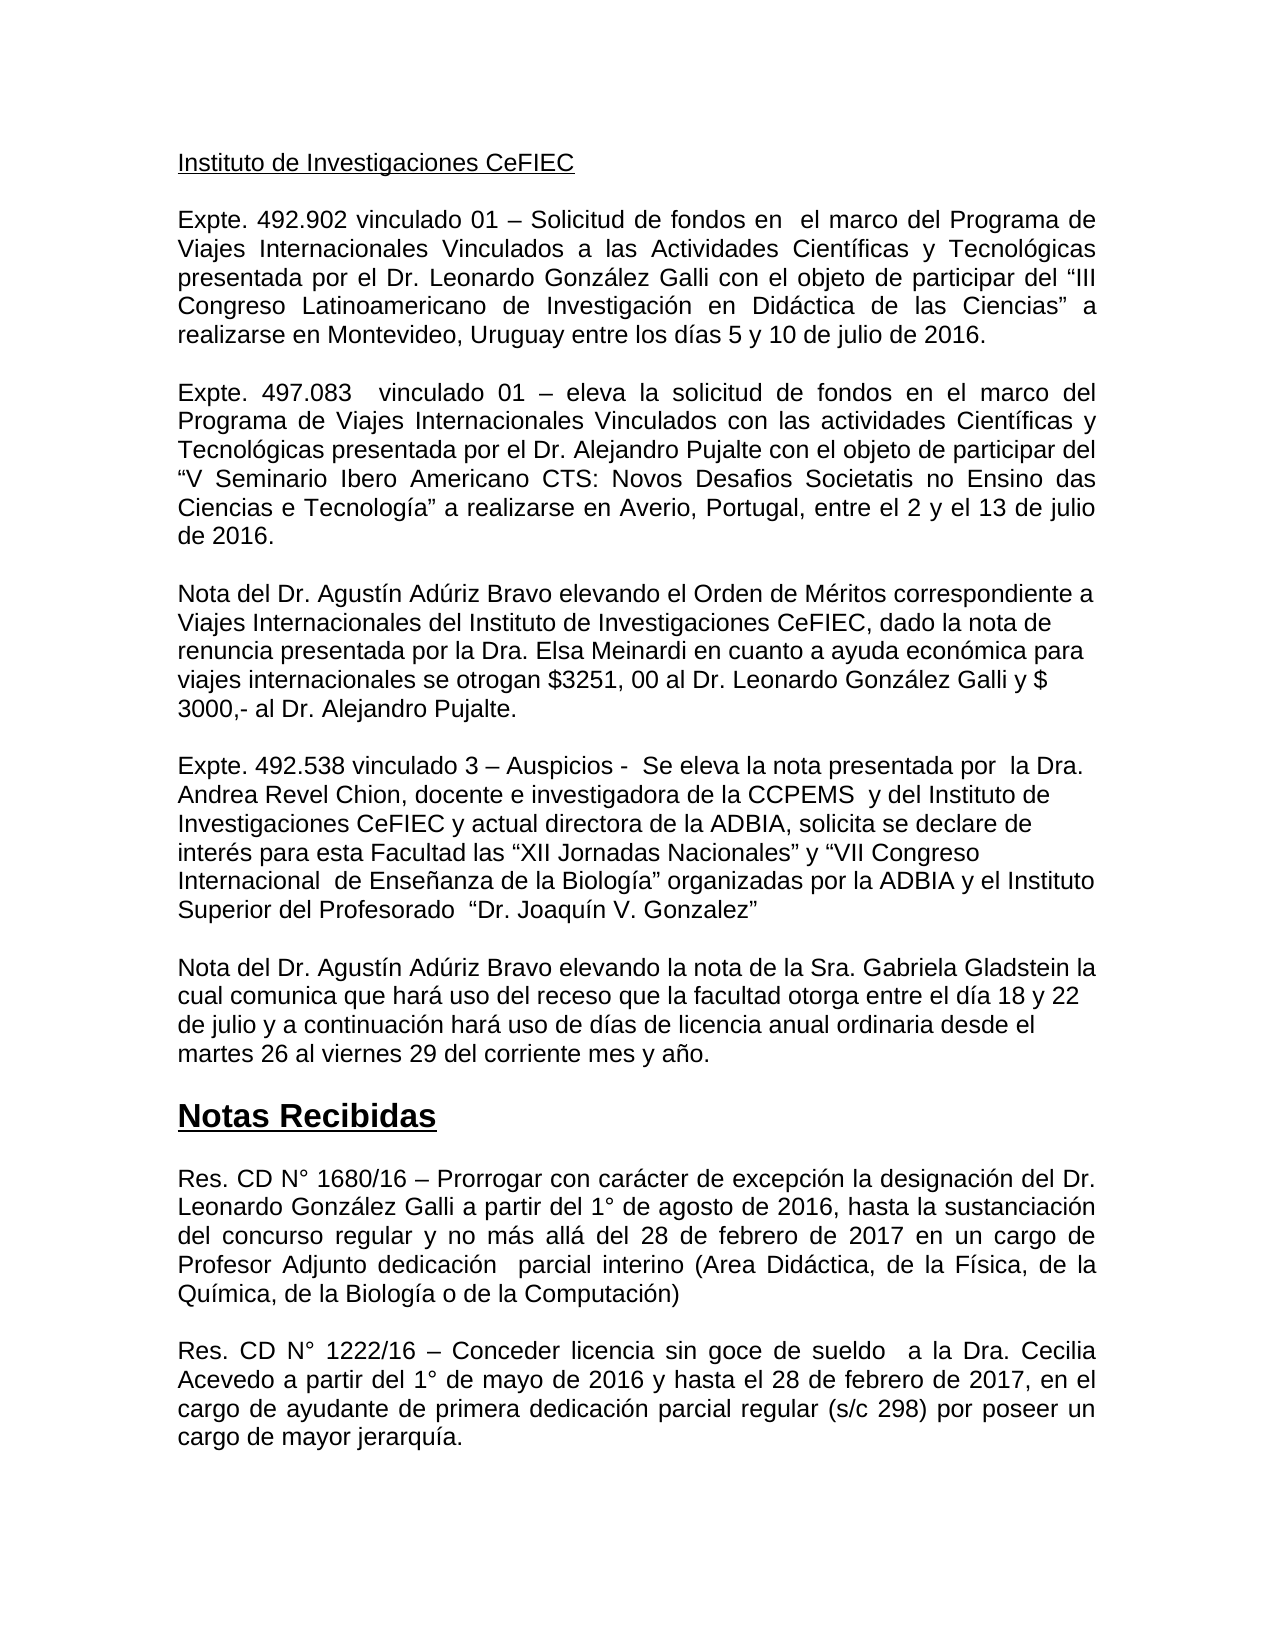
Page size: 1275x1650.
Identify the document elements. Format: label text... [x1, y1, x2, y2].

text Res. CD N° 1680/16 – Prorrogar con carácter de excepción la designación del Dr. Leonardo González Galli a partir del 1° de agosto de 2016, hasta la sustanciación del concurso regular y no más allá del 28 de febrero de 2017 en un cargo de Profesor Adjunto dedicación parcial interino (Area Didáctica, de la Física, de la Química, de la Biología o de la Computación) [177, 1163, 1098, 1307]
text Instituto de Investigaciones CeFIEC [177, 148, 1098, 176]
text Expte. 492.902 vinculado 01 – Solicitud de fondos en el marco del Programa de Viajes Internacionales Vinculados a las Actividades Científicas y Tecnológicas presentada por el Dr. Leonardo González Galli con el objeto de participar del “III Congreso Latinoamericano de Investigación en Didáctica de las Ciencias” a realizarse en Montevideo, Uruguay entre los días 5 y 10 de julio de 2016. [177, 205, 1098, 349]
text Notas Recibidas [177, 1096, 1098, 1135]
text Expte. 497.083 vinculado 01 – eleva la solicitud de fondos en el marco del Programa de Viajes Internacionales Vinculados con las actividades Científicas y Tecnológicas presentada por el Dr. Alejandro Pujalte con el objeto de participar del “V Seminario Ibero Americano CTS: Novos Desafios Societatis no Ensino das Ciencias e Tecnología” a realizarse en Averio, Portugal, entre el 2 y el 13 de julio de 2016. [177, 378, 1098, 550]
text Expte. 492.538 vinculado 3 – Auspicios - Se eleva la nota presentada por la Dra. Andrea Revel Chion, docente e investigadora de la CCPEMS y del Instituto de Investigaciones CeFIEC y actual directora de la ADBIA, solicita se declare de interés para esta Facultad las “XII Jornadas Nacionales” y “VII Congreso Internacional de Enseñanza de la Biología” organizadas por la ADBIA y el Instituto Superior del Profesorado “Dr. Joaquín V. Gonzalez” [177, 751, 1098, 924]
text Nota del Dr. Agustín Adúriz Bravo elevando el Orden de Méritos correspondiente a Viajes Internacionales del Instituto de Investigaciones CeFIEC, dado la nota de renuncia presentada por la Dra. Elsa Meinardi en cuanto a ayuda económica para viajes internacionales se otrogan $3251, 00 al Dr. Leonardo González Galli y $ 3000,- al Dr. Alejandro Pujalte. [177, 579, 1098, 723]
text Nota del Dr. Agustín Adúriz Bravo elevando la nota de la Sra. Gabriela Gladstein la cual comunica que hará uso del receso que la facultad otorga entre el día 18 y 22 de julio y a continuación hará uso de días de licencia anual ordinaria desde el martes 26 al viernes 29 del corriente mes y año. [177, 953, 1098, 1068]
text Res. CD N° 1222/16 – Conceder licencia sin goce de sueldo a la Dra. Cecilia Acevedo a partir del 1° de mayo de 2016 y hasta el 28 de febrero de 2017, en el cargo de ayudante de primera dedicación parcial regular (s/c 298) por poseer un cargo de mayor jerarquía. [177, 1336, 1098, 1451]
